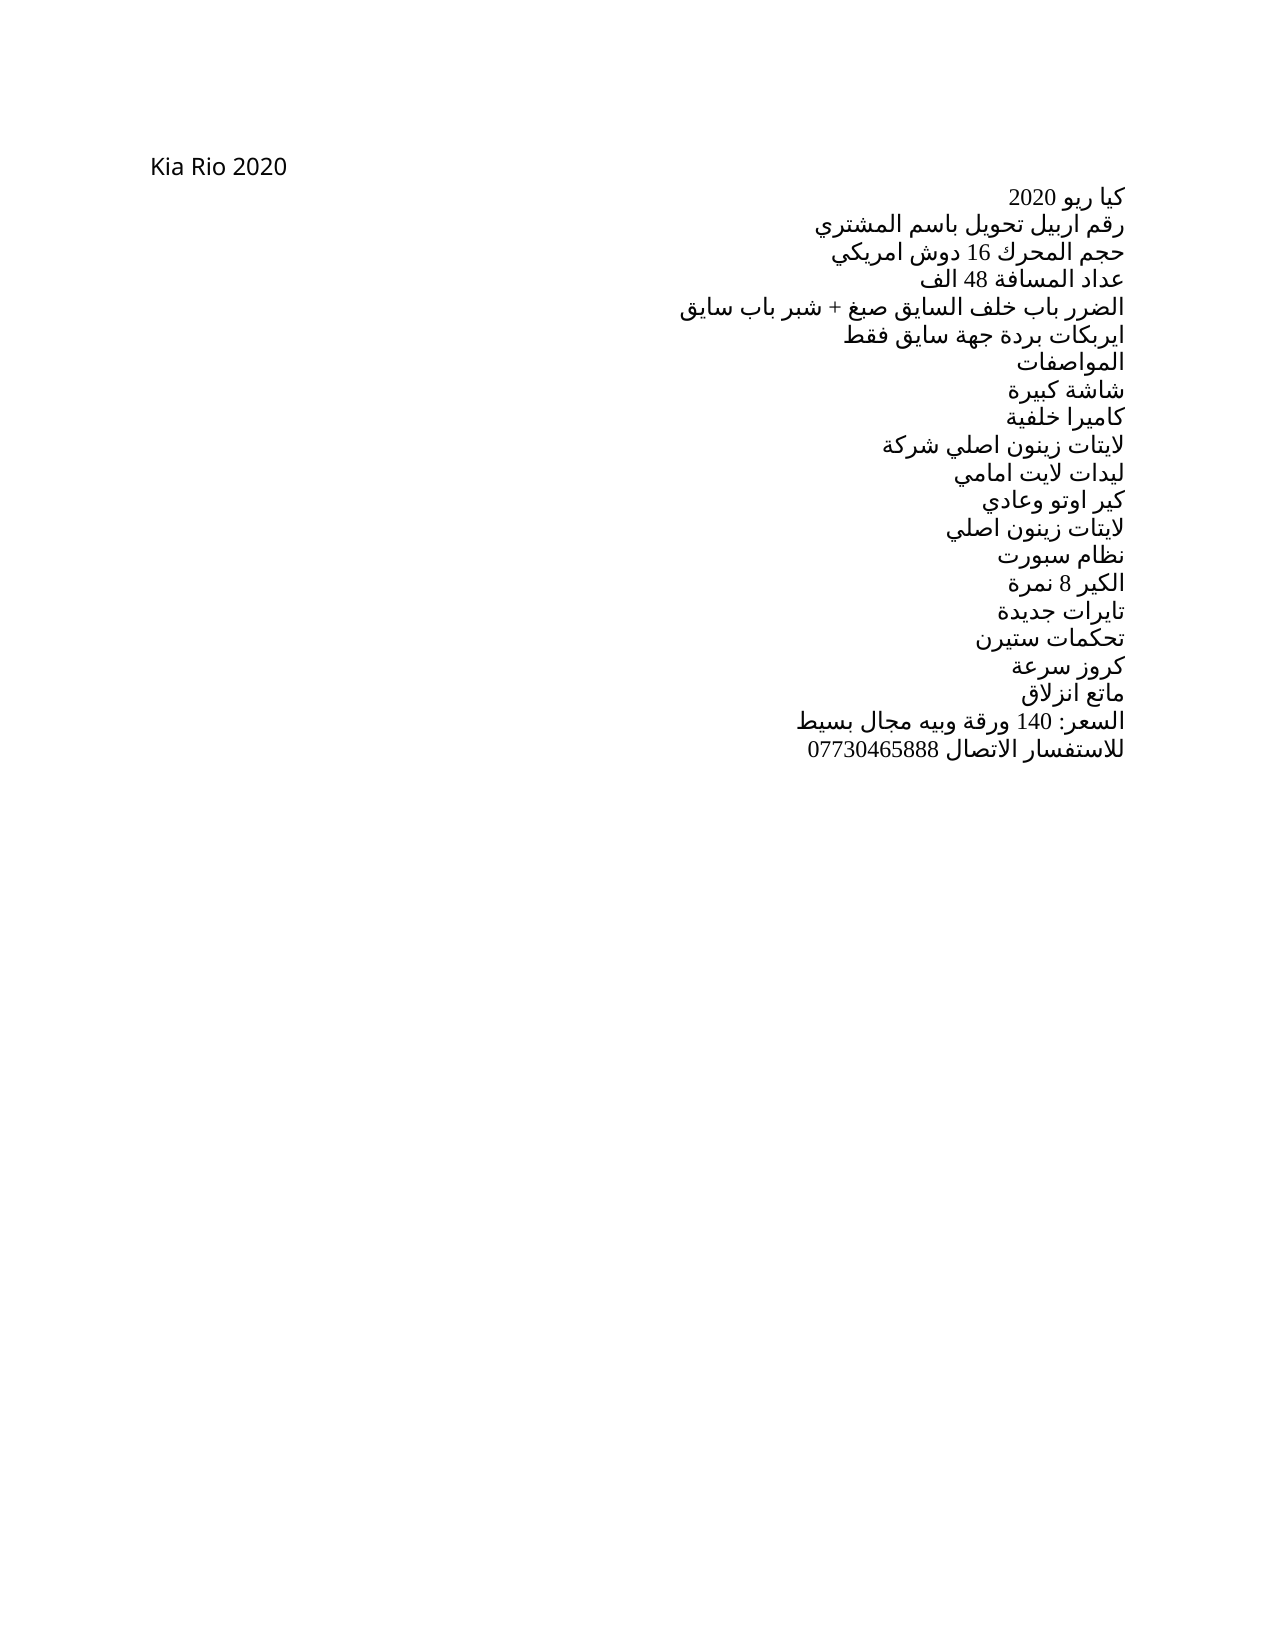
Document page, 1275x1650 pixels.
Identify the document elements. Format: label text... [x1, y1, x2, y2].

text لايتات زينون اصلي [150, 514, 1125, 541]
text عداد المسافة 48 الف [150, 265, 1125, 293]
text ايربكات بردة جهة سايق فقط [150, 321, 1125, 348]
text شاشة كبيرة [150, 376, 1125, 403]
text الكير 8 نمرة [150, 569, 1125, 597]
text حجم المحرك 16 دوش امريكي [150, 238, 1125, 265]
text تايرات جديدة [150, 597, 1125, 624]
text كيا ريو 2020 [150, 183, 1125, 210]
text رقم اربيل تحويل باسم المشتري [150, 210, 1125, 238]
text Kia Rio 2020 [150, 150, 1125, 183]
text الضرر باب خلف السايق صبغ + شبر باب سايق [150, 293, 1125, 321]
text تحكمات ستيرن [150, 624, 1125, 652]
text للاستفسار الاتصال 07730465888 [150, 735, 1125, 762]
text ليدات لايت امامي [150, 459, 1125, 486]
text لايتات زينون اصلي شركة [150, 431, 1125, 459]
text ماتع انزلاق [150, 679, 1125, 707]
text المواصفات [150, 348, 1125, 376]
text السعر: 140 ورقة وبيه مجال بسيط [150, 707, 1125, 735]
text كاميرا خلفية [150, 403, 1125, 431]
text كير اوتو وعادي [150, 486, 1125, 514]
text كروز سرعة [150, 652, 1125, 679]
text نظام سبورت [150, 541, 1125, 569]
